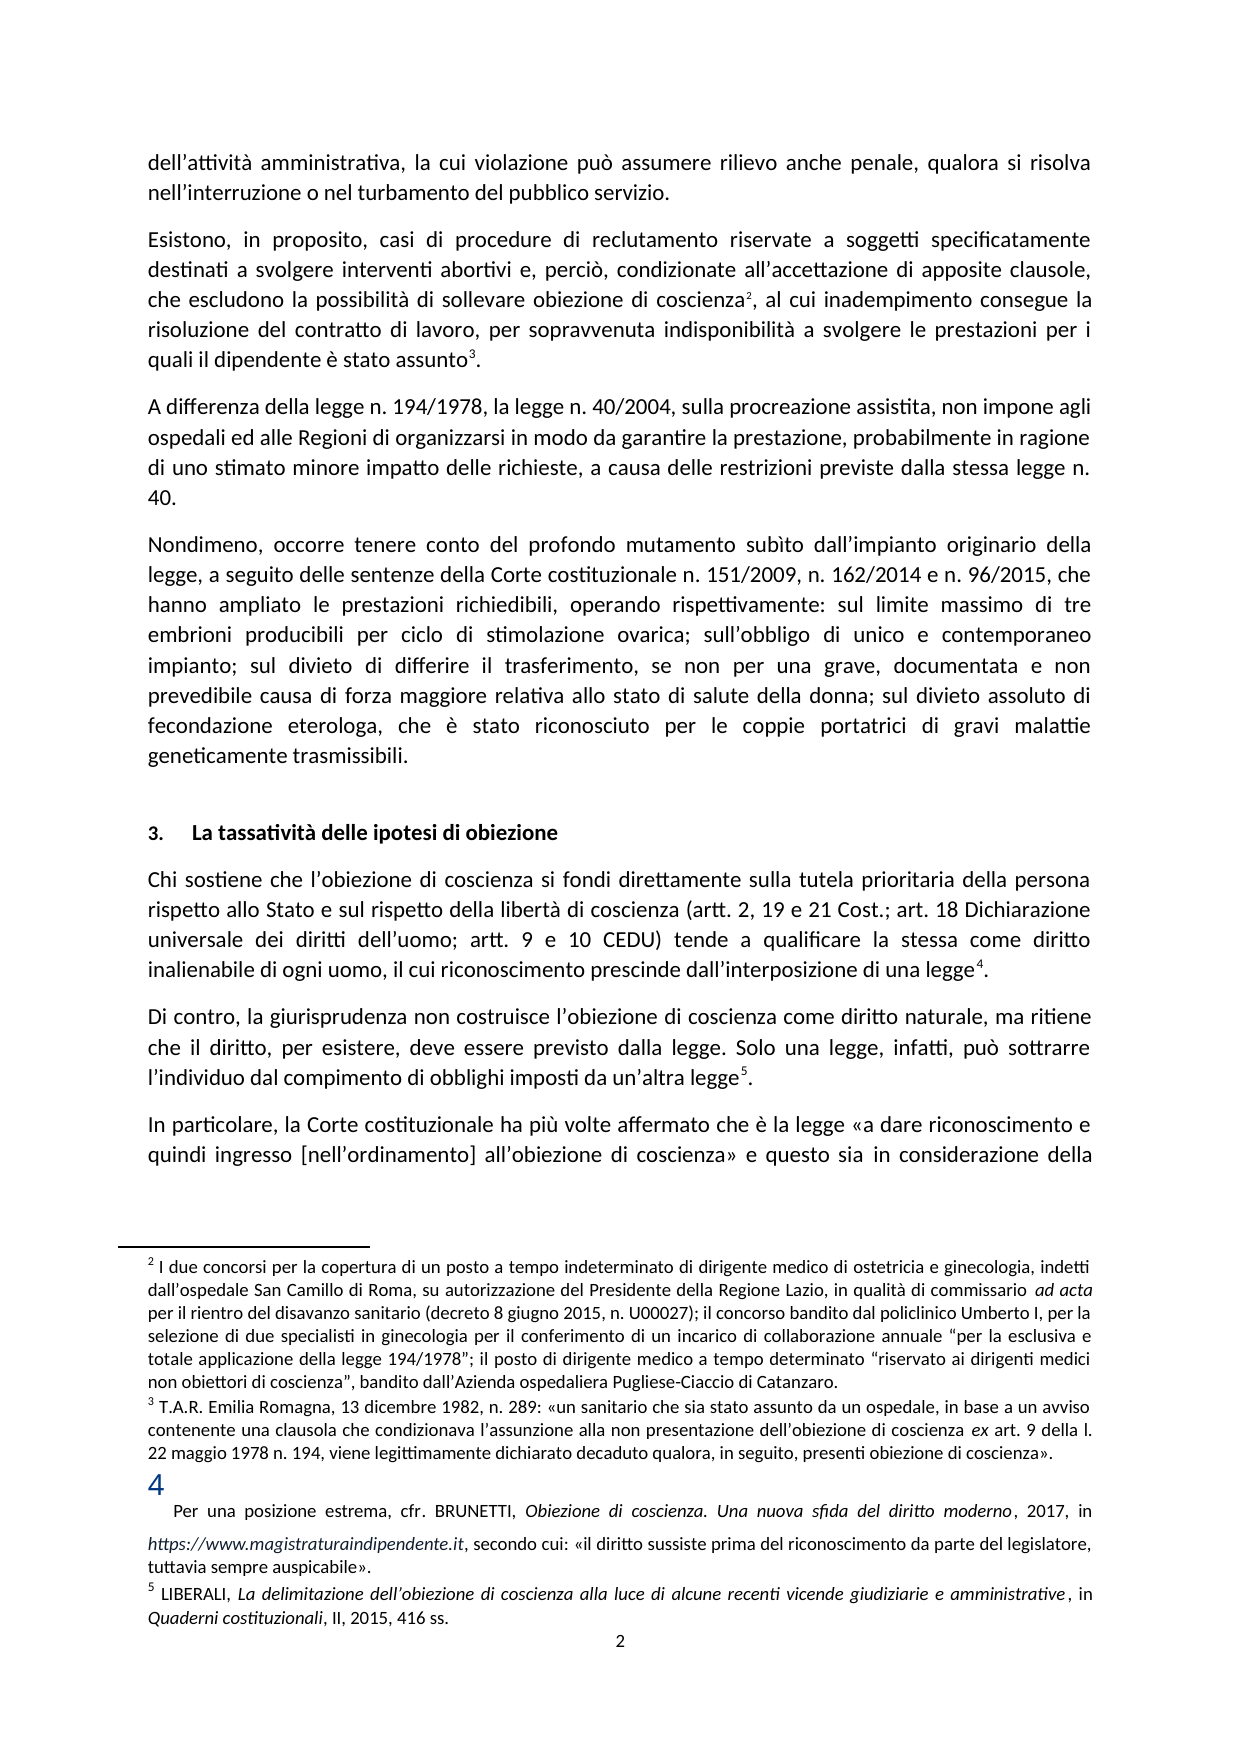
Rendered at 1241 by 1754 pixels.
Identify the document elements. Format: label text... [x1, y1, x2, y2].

text Chi sostiene che l’obiezione di coscienza si fondi direttamente sulla tutela prioritaria della persona rispetto allo Stato e sul rispetto della libertà di coscienza (artt. 2, 19 e 21 Cost.; art. 18 Dichiarazione universale dei diritti dell’uomo; artt. 9 e 10 CEDU) tende a qualificare la stessa come diritto inalienabile di ogni uomo, il cui riconoscimento prescinde dall’interposizione di una legge. [148, 865, 1093, 983]
text A differenza della legge n. 194/1978, la legge n. 40/2004, sulla procreazione assistita, non impone agli ospedali ed alle Regioni di organizzarsi in modo da garantire la prestazione, probabilmente in ragione di uno stimato minore impatto delle richieste, a causa delle restrizioni previste dalla stessa legge n. 40. [148, 392, 1093, 511]
text Nondimeno, occorre tenere conto del profondo mutamento subìto dall’impianto originario della legge, a seguito delle sentenze della Corte costituzionale n. 151/2009, n. 162/2014 e n. 96/2015, che hanno ampliato le prestazioni richiedibili, operando rispettivamente: sul limite massimo di tre embrioni producibili per ciclo di stimolazione ovarica; sull’obbligo di unico e contemporaneo impianto; sul divieto di differire il trasferimento, se non per una grave, documentata e non prevedibile causa di forza maggiore relativa allo stato di salute della donna; sul divieto assoluto di fecondazione eterologa, che è stato riconosciuto per le coppie portatrici di gravi malattie geneticamente trasmissibili. [148, 530, 1093, 769]
text In particolare, la Corte costituzionale ha più volte affermato che è la legge «a dare riconoscimento e quindi ingresso [nell’ordinamento] all’obiezione di coscienza» e questo sia in considerazione della necessità di prevedere regole certe dell’esercizio del diritto, sia in ragione del potenziale pregiudizio al buon andamento delle strutture organizzative sanitarie e dei servizi di interesse generale. [148, 1110, 1093, 1168]
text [148, 148, 1093, 206]
list La tassatività delle ipotesi di obiezione [148, 818, 1093, 846]
text Esistono, in proposito, casi di procedure di reclutamento riservate a soggetti specificatamente destinati a svolgere interventi abortivi e, perciò, condizionate all’accettazione di apposite clausole, che escludono la possibilità di sollevare obiezione di coscienza, al cui inadempimento consegue la risoluzione del contratto di lavoro, per sopravvenuta indisponibilità a svolgere le prestazioni per i quali il dipendente è stato assunto. [148, 225, 1093, 373]
text Di contro, la giurisprudenza non costruisce l’obiezione di coscienza come diritto naturale, ma ritiene che il diritto, per esistere, deve essere previsto dalla legge. Solo una legge, infatti, può sottrarre l’individuo dal compimento di obblighi imposti da un’altra legge. [148, 1002, 1093, 1091]
